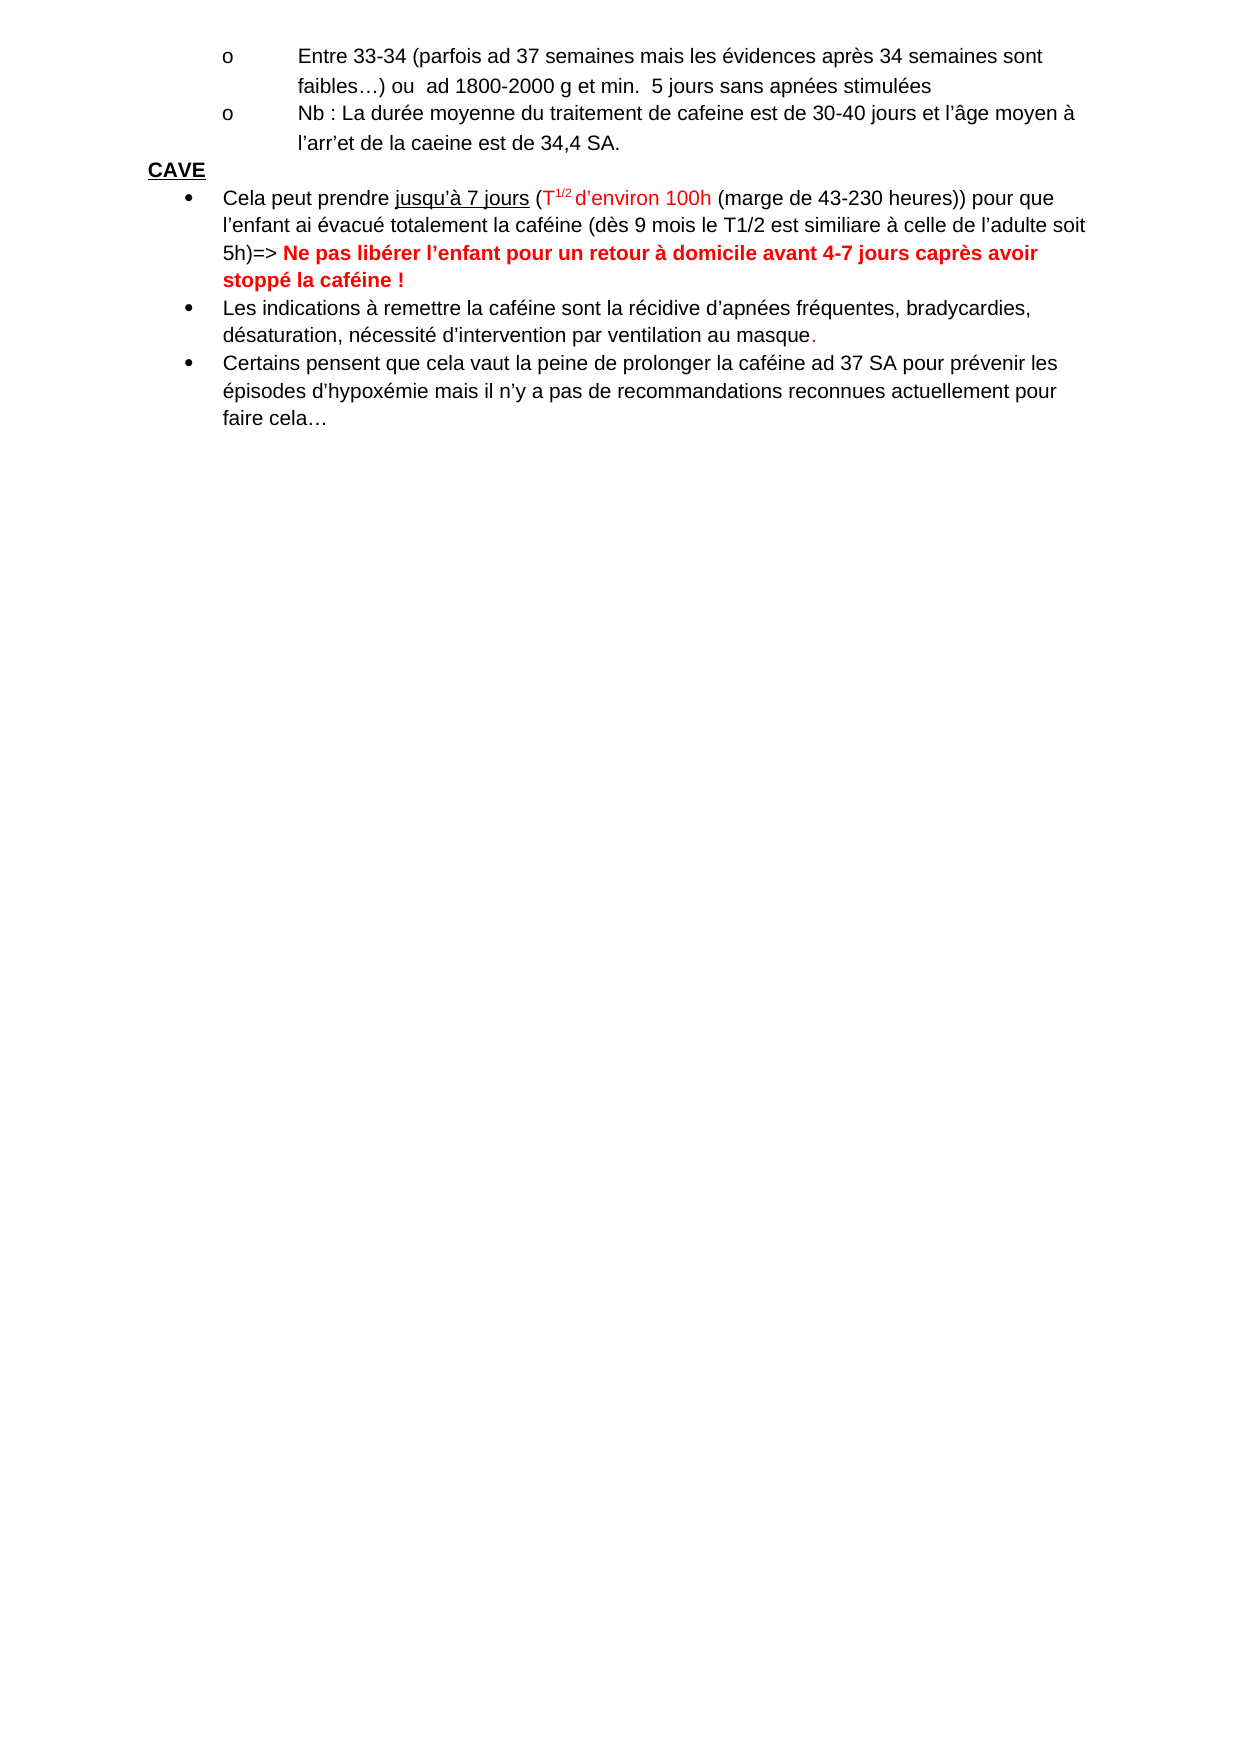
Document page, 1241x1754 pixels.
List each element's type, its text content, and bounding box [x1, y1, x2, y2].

list Nb : La durée moyenne du traitement de cafeine est de 30-40 jours et l’âge moyen à l’arr’et de la caeine est de 34,4 SA. [221, 101, 1093, 154]
list Entre 33-34 (parfois ad 37 semaines mais les évidences après 34 semaines sont faibles…) ou ad 1800-2000 g et min. 5 jours sans apnées stimulées [221, 44, 1093, 98]
list Cela peut prendre jusqu’à 7 jours (T1/2 d’environ 100h (marge de 43-230 heures)) pour que l’enfant ai évacué totalement la caféine (dès 9 mois le T1/2 est similiare à celle de l’adulte soit 5h)=> Ne pas libérer l’enfant pour un retour à domicile avant 4-7 jours caprès avoir stoppé la caféine ! [185, 186, 1093, 292]
list Les indications à remettre la caféine sont la récidive d’apnées fréquentes, bradycardies, désaturation, nécessité d’intervention par ventilation au masque. [185, 296, 1093, 347]
list Certains pensent que cela vaut la peine de prolonger la caféine ad 37 SA pour prévenir les épisodes d’hypoxémie mais il n’y a pas de recommandations reconnues actuellement pour faire cela… [185, 351, 1093, 430]
text CAVE [148, 158, 1093, 182]
